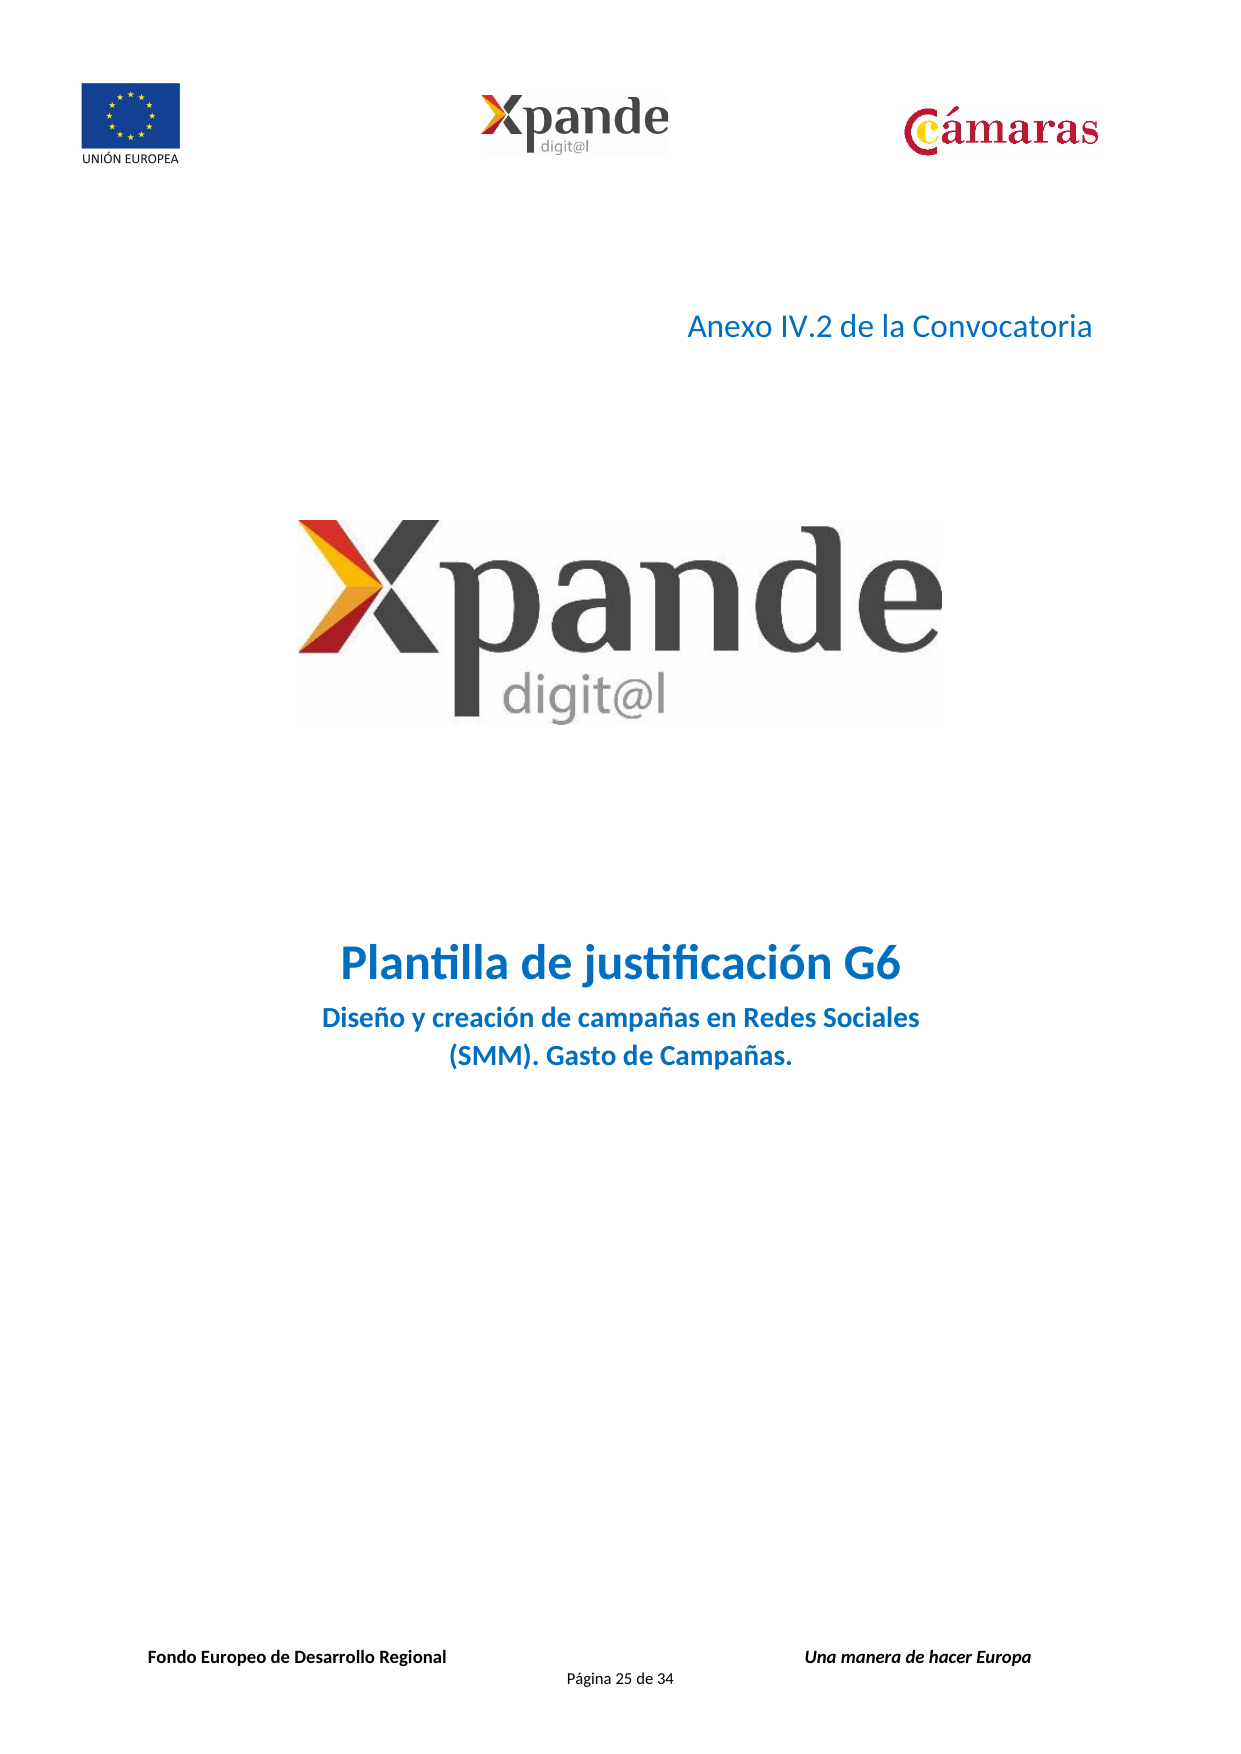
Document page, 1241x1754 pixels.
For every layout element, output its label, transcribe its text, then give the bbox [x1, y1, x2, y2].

text Plantilla de justificación G6 [277, 931, 964, 995]
picture [481, 95, 669, 155]
text Diseño y creación de campañas en Redes Sociales (SMM). Gasto de Campañas. [277, 999, 964, 1076]
picture [78, 80, 183, 168]
text Anexo IV.2 de la Convocatoria [148, 305, 1092, 346]
picture [298, 520, 942, 725]
picture [901, 104, 1101, 157]
